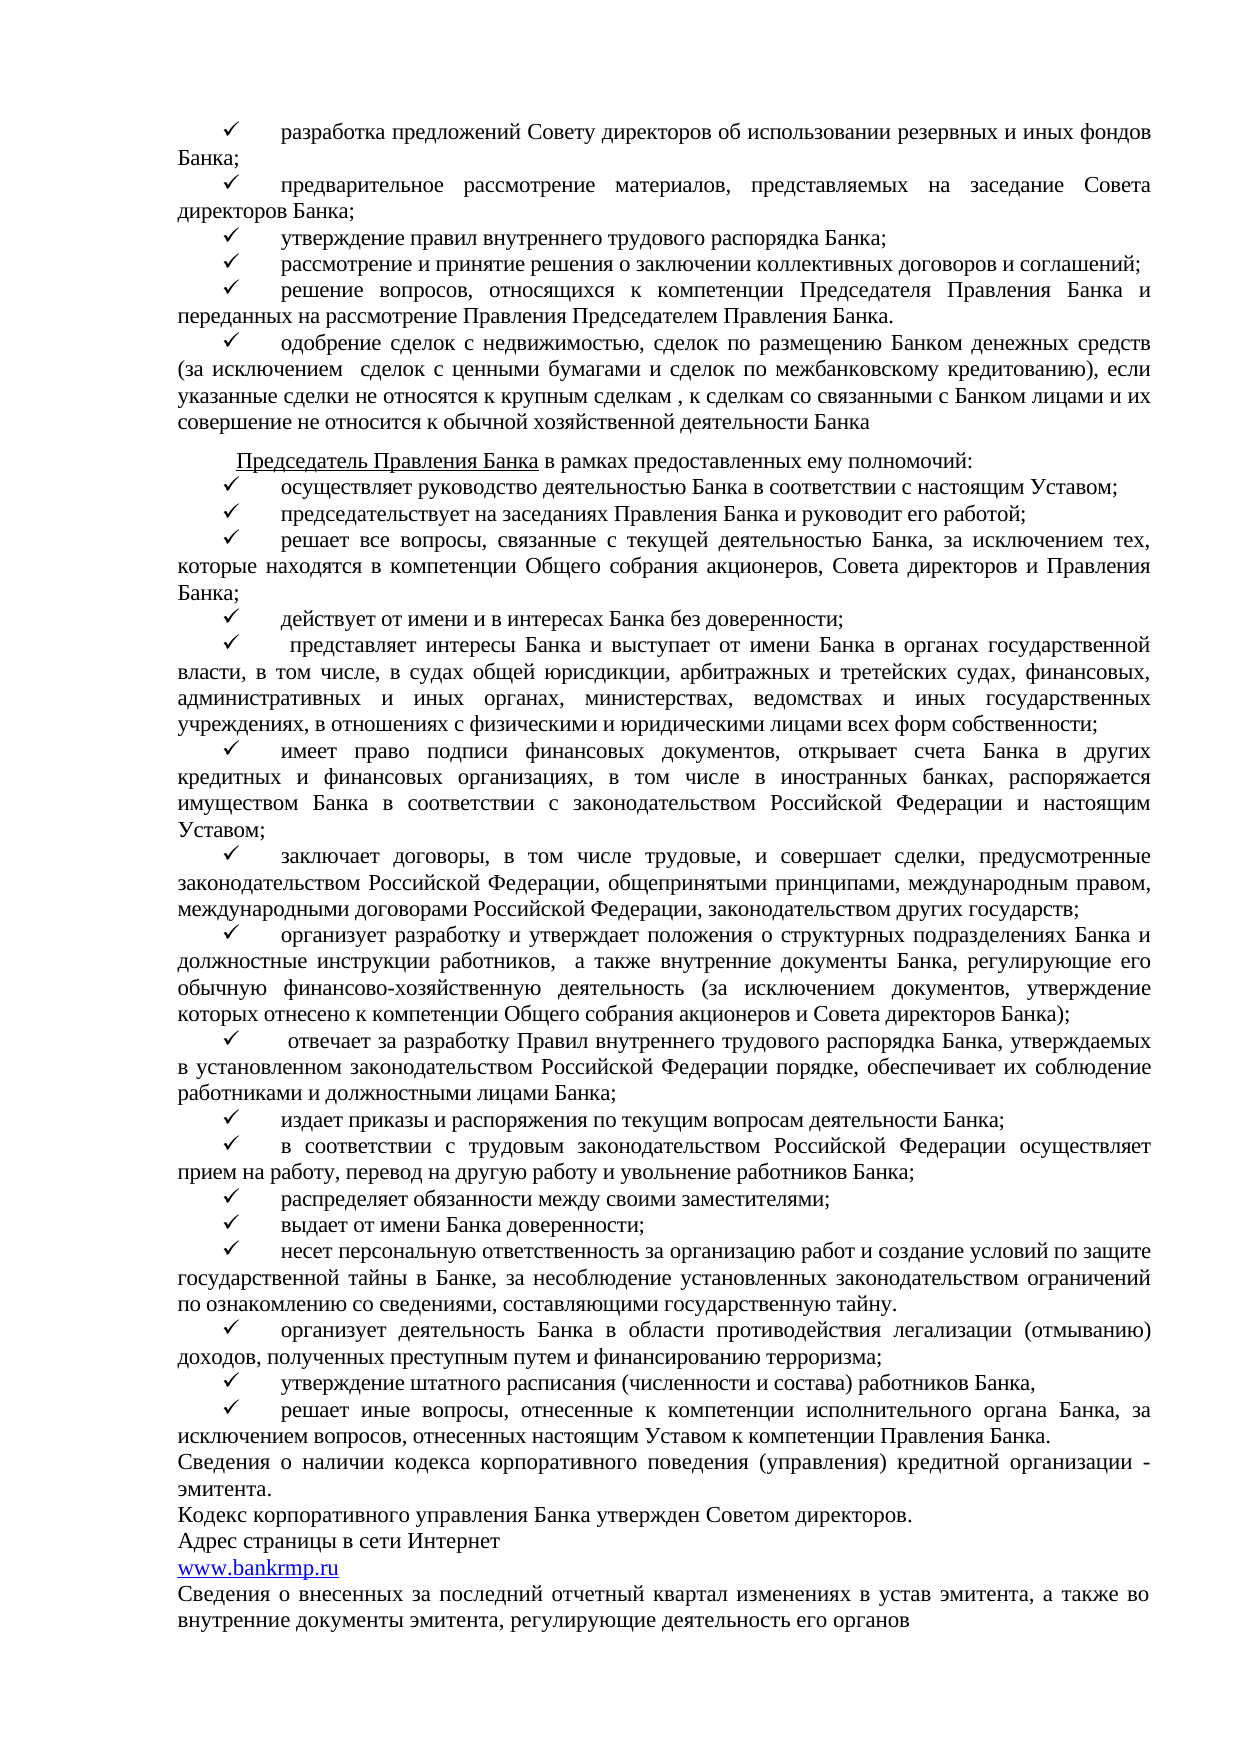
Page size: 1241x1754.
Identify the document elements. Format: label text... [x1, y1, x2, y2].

list выдает от имени Банка доверенности; [177, 1211, 1152, 1237]
text Сведения о наличии кодекса корпоративного поведения (управления) кредитной организации - эмитента. [177, 1448, 1152, 1501]
list разработка предложений Совету директоров об использовании резервных и иных фондов Банка; [177, 118, 1152, 171]
list одобрение сделок с недвижимостью, сделок по размещению Банком денежных средств (за исключением сделок с ценными бумагами и сделок по межбанковскому кредитованию), если указанные сделки не относятся к крупным сделкам , к сделкам со связанными с Банком лицами и их совершение не относится к обычной хозяйственной деятельности Банка [177, 329, 1152, 434]
list действует от имени и в интересах Банка без доверенности; [177, 605, 1152, 631]
text Адрес страницы в сети Интернет [177, 1527, 1152, 1554]
list заключает договоры, в том числе трудовые, и совершает сделки, предусмотренные законодательством Российской Федерации, общепринятыми принципами, международным правом, международными договорами Российской Федерации, законодательством других государств; [177, 842, 1152, 921]
list осуществляет руководство деятельностью Банка в соответствии с настоящим Уставом; [177, 473, 1152, 499]
list представляет интересы Банка и выступает от имени Банка в органах государственной власти, в том числе, в судах общей юрисдикции, арбитражных и третейских судах, финансовых, административных и иных органах, министерствах, ведомствах и иных государственных учреждениях, в отношениях с физическими и юридическими лицами всех форм собственности; [177, 631, 1152, 737]
list утверждение штатного расписания (численности и состава) работников Банка, [177, 1369, 1152, 1396]
list решает иные вопросы, отнесенные к компетенции исполнительного органа Банка, за исключением вопросов, отнесенных настоящим Уставом к компетенции Правления Банка. [177, 1396, 1152, 1448]
list организует разработку и утверждает положения о структурных подразделениях Банка и должностные инструкции работников, а также внутренние документы Банка, регулирующие его обычную финансово-хозяйственную деятельность (за исключением документов, утверждение которых отнесено к компетенции Общего собрания акционеров и Совета директоров Банка); [177, 921, 1152, 1027]
list имеет право подписи финансовых документов, открывает счета Банка в других кредитных и финансовых организациях, в том числе в иностранных банках, распоряжается имуществом Банка в соответствии с законодательством Российской Федерации и настоящим Уставом; [177, 737, 1152, 842]
text Председатель Правления Банка в рамках предоставленных ему полномочий: [177, 447, 1151, 473]
text Кодекс корпоративного управления Банка утвержден Советом директоров. [177, 1501, 1152, 1527]
list в соответствии с трудовым законодательством Российской Федерации осуществляет прием на работу, перевод на другую работу и увольнение работников Банка; [177, 1132, 1152, 1185]
list решает все вопросы, связанные с текущей деятельностью Банка, за исключением тех, которые находятся в компетенции Общего собрания акционеров, Совета директоров и Правления Банка; [177, 526, 1152, 605]
list организует деятельность Банка в области противодействия легализации (отмыванию) доходов, полученных преступным путем и финансированию терроризма; [177, 1317, 1152, 1369]
list отвечает за разработку Правил внутреннего трудового распорядка Банка, утверждаемых в установленном законодательством Российской Федерации порядке, обеспечивает их соблюдение работниками и должностными лицами Банка; [177, 1027, 1152, 1106]
list утверждение правил внутреннего трудового распорядка Банка; [177, 223, 1152, 250]
list предварительное рассмотрение материалов, представляемых на заседание Совета директоров Банка; [177, 171, 1152, 223]
list несет персональную ответственность за организацию работ и создание условий по защите государственной тайны в Банке, за несоблюдение установленных законодательством ограничений по ознакомлению со сведениями, составляющими государственную тайну. [177, 1237, 1152, 1317]
list издает приказы и распоряжения по текущим вопросам деятельности Банка; [177, 1106, 1152, 1132]
text www.bankrmp.ru [177, 1554, 1152, 1580]
list распределяет обязанности между своими заместителями; [177, 1185, 1152, 1211]
text Сведения о внесенных за последний отчетный квартал изменениях в устав эмитента, а также во внутренние документы эмитента, регулирующие деятельность его органов [177, 1580, 1152, 1633]
list решение вопросов, относящихся к компетенции Председателя Правления Банка и переданных на рассмотрение Правления Председателем Правления Банка. [177, 276, 1152, 329]
list председательствует на заседаниях Правления Банка и руководит его работой; [177, 499, 1152, 526]
list рассмотрение и принятие решения о заключении коллективных договоров и соглашений; [177, 250, 1152, 276]
